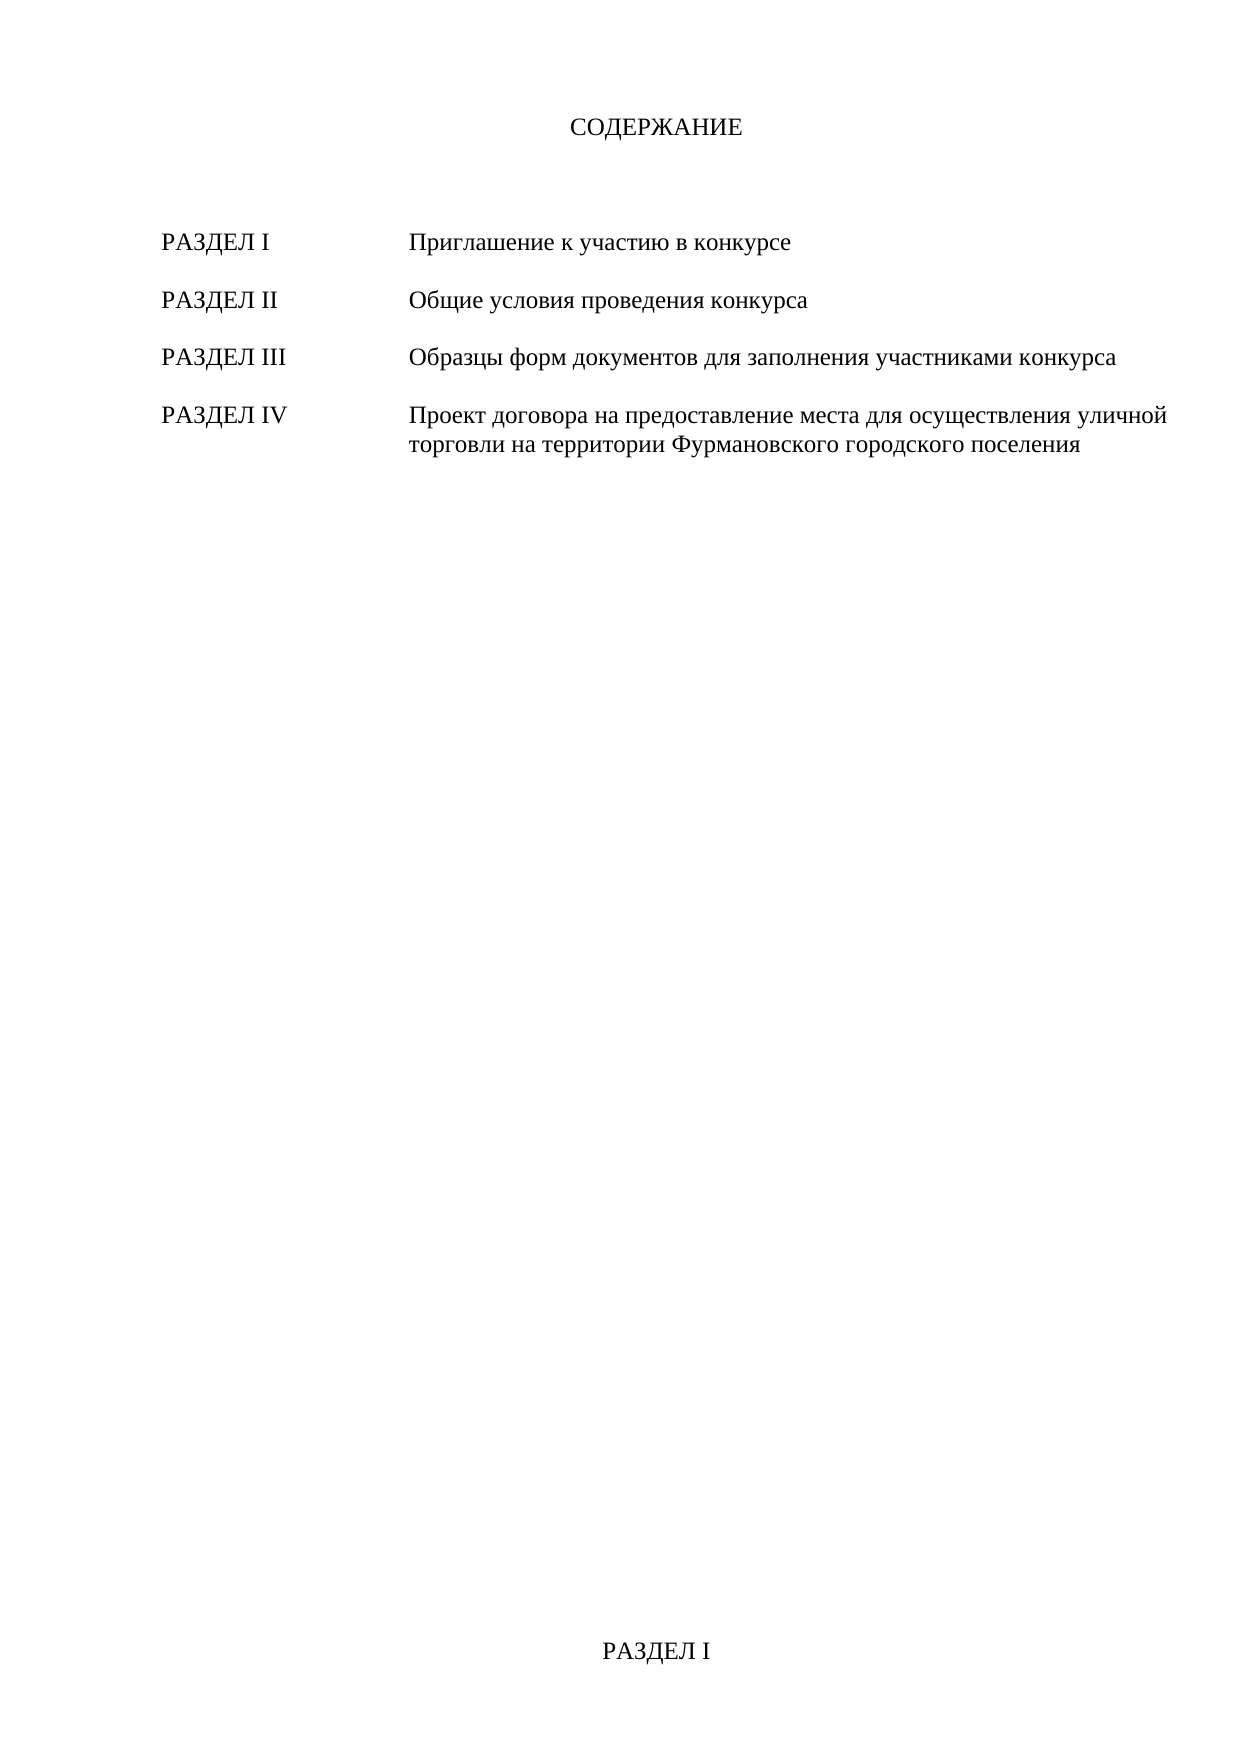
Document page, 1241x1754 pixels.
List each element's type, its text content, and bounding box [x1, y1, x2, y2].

table_header РАЗДЕЛ I [150, 228, 397, 285]
table_cell РАЗДЕЛ II [150, 285, 397, 342]
text РАЗДЕЛ I [150, 1636, 1162, 1665]
table_cell РАЗДЕЛ IV [150, 400, 397, 457]
table_cell Общие условия проведения конкурса [398, 285, 1185, 342]
table_cell Проект договора на предоставление места для осуществления уличной торговли на территории Фурмановского городского поселения [398, 400, 1185, 457]
table_cell РАЗДЕЛ III [150, 343, 397, 400]
text СОДЕРЖАНИЕ [150, 112, 1162, 141]
table_header Приглашение к участию в конкурсе [398, 228, 1185, 285]
table_cell Образцы форм документов для заполнения участниками конкурса [398, 343, 1185, 400]
